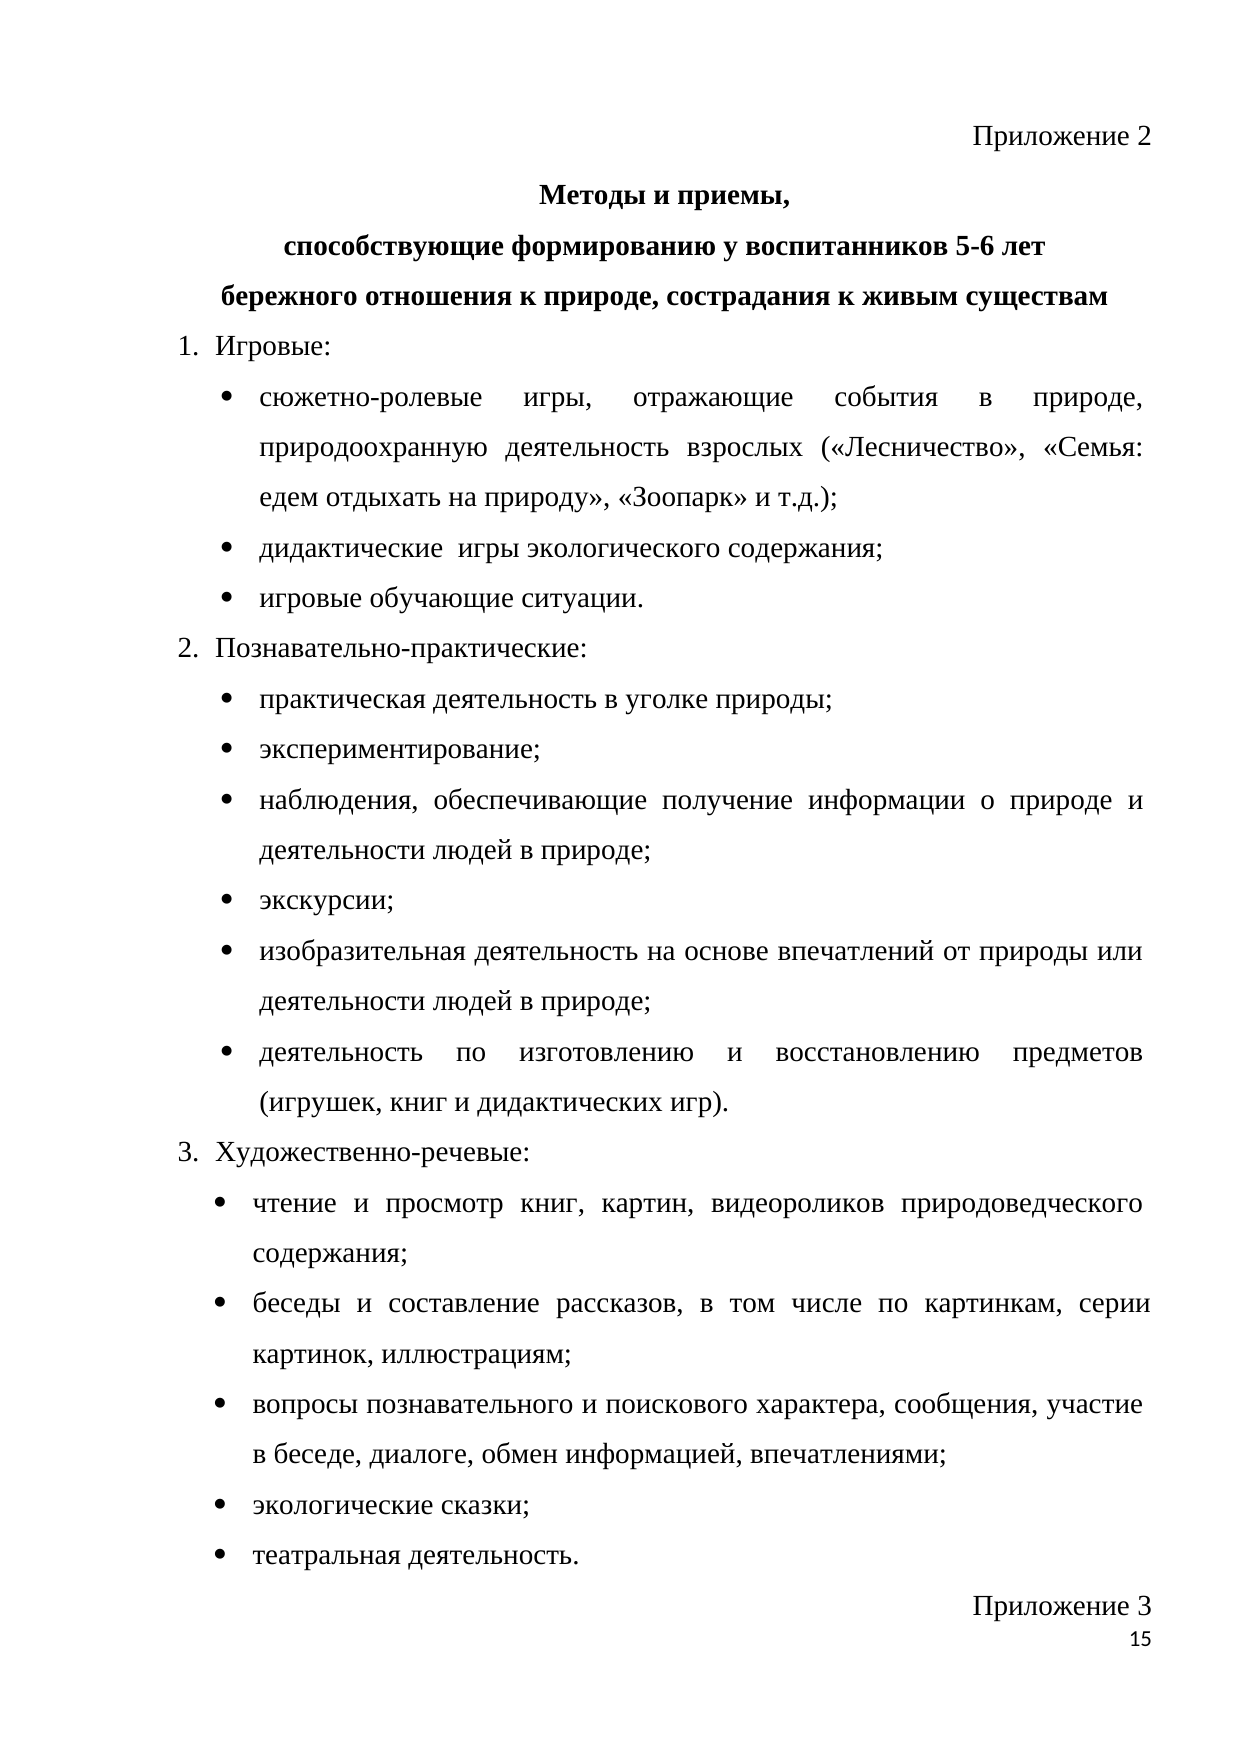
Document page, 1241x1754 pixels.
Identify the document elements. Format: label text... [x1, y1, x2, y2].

text способствующие формированию у воспитанников 5-6 лет [177, 228, 1152, 261]
list Художественно-речевые: [177, 1134, 1144, 1168]
list сюжетно-ролевые игры, отражающие события в природе, природоохранную деятельность взрослых («Лесничество», «Семья: едем отдыхать на природу», «Зоопарк» и т.д.); [222, 379, 1144, 513]
list Игровые: [177, 328, 1144, 362]
list вопросы познавательного и поискового характера, сообщения, участие в беседе, диалоге, обмен информацией, впечатлениями; [215, 1386, 1144, 1470]
list Познавательно-практические: [177, 631, 1144, 664]
list чтение и просмотр книг, картин, видеороликов природоведческого содержания; [215, 1185, 1144, 1269]
list практическая деятельность в уголке природы; [222, 681, 1144, 714]
text Приложение 3 [177, 1588, 1152, 1621]
text Методы и приемы, [177, 177, 1152, 211]
list дидактические игры экологического содержания; [222, 530, 1144, 563]
list экологические сказки; [215, 1487, 1152, 1521]
list изобразительная деятельность на основе впечатлений от природы или деятельности людей в природе; [222, 933, 1144, 1017]
list театральная деятельность. [215, 1537, 1152, 1571]
list наблюдения, обеспечивающие получение информации о природе и деятельности людей в природе; [222, 782, 1144, 866]
list экскурсии; [222, 882, 1144, 916]
list деятельность по изготовлению и восстановлению предметов (игрушек, книг и дидактических игр). [222, 1034, 1144, 1118]
text бережного отношения к природе, сострадания к живым существам [177, 278, 1152, 312]
list беседы и составление рассказов, в том числе по картинкам, серии картинок, иллюстрациям; [215, 1285, 1152, 1369]
list игровые обучающие ситуации. [222, 580, 1144, 614]
text Приложение 2 [177, 118, 1152, 152]
list экспериментирование; [222, 731, 1144, 765]
